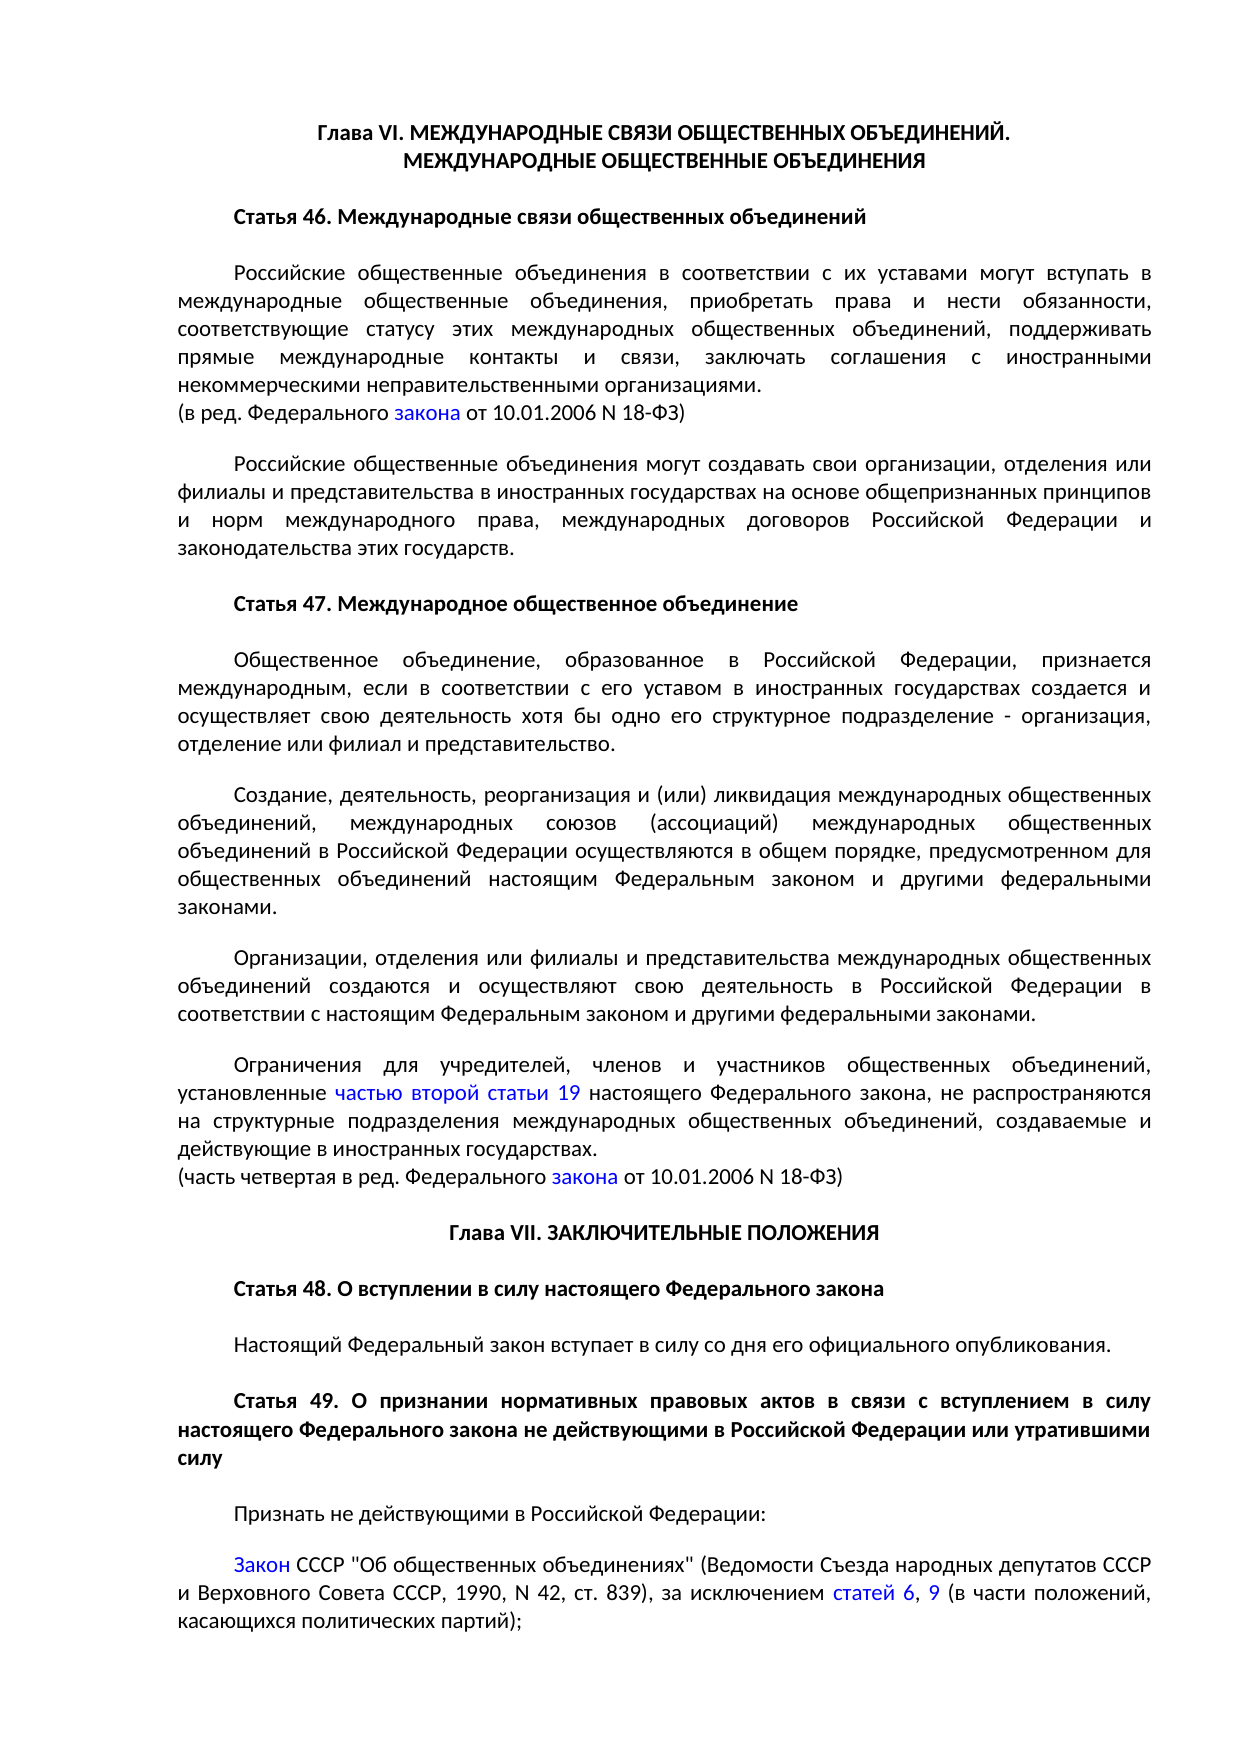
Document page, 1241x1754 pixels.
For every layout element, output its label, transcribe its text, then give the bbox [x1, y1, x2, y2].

text Настоящий Федеральный закон вступает в силу со дня его официального опубликования. [177, 1331, 1152, 1359]
text (часть четвертая в ред. Федерального закона от 10.01.2006 N 18-ФЗ) [177, 1162, 1152, 1191]
title Статья 46. Международные связи общественных объединений [177, 202, 1152, 230]
text Ограничения для учредителей, членов и участников общественных объединений, установленные частью второй статьи 19 настоящего Федерального закона, не распространяются на структурные подразделения международных общественных объединений, создаваемые и действующие в иностранных государствах. [177, 1050, 1152, 1162]
text Российские общественные объединения могут создавать свои организации, отделения или филиалы и представительства в иностранных государствах на основе общепризнанных принципов и норм международного права, международных договоров Российской Федерации и законодательства этих государств. [177, 449, 1152, 561]
text Российские общественные объединения в соответствии с их уставами могут вступать в международные общественные объединения, приобретать права и нести обязанности, соответствующие статусу этих международных общественных объединений, поддерживать прямые международные контакты и связи, заключать соглашения с иностранными некоммерческими неправительственными организациями. [177, 258, 1152, 398]
title Глава VII. ЗАКЛЮЧИТЕЛЬНЫЕ ПОЛОЖЕНИЯ [177, 1218, 1152, 1247]
title МЕЖДУНАРОДНЫЕ ОБЩЕСТВЕННЫЕ ОБЪЕДИНЕНИЯ [177, 146, 1152, 174]
text (в ред. Федерального закона от 10.01.2006 N 18-ФЗ) [177, 398, 1152, 426]
title Статья 49. О признании нормативных правовых актов в связи с вступлением в силу настоящего Федерального закона не действующими в Российской Федерации или утратившими силу [177, 1387, 1152, 1471]
text Признать не действующими в Российской Федерации: [177, 1499, 1152, 1527]
text Организации, отделения или филиалы и представительства международных общественных объединений создаются и осуществляют свою деятельность в Российской Федерации в соответствии с настоящим Федеральным законом и другими федеральными законами. [177, 943, 1152, 1027]
text Закон СССР "Об общественных объединениях" (Ведомости Съезда народных депутатов СССР и Верховного Совета СССР, 1990, N 42, ст. 839), за исключением статей 6, 9 (в части положений, касающихся политических партий); [177, 1550, 1152, 1634]
title Статья 48. О вступлении в силу настоящего Федерального закона [177, 1274, 1152, 1303]
text Создание, деятельность, реорганизация и (или) ликвидация международных общественных объединений, международных союзов (ассоциаций) международных общественных объединений в Российской Федерации осуществляются в общем порядке, предусмотренном для общественных объединений настоящим Федеральным законом и другими федеральными законами. [177, 780, 1152, 921]
text Общественное объединение, образованное в Российской Федерации, признается международным, если в соответствии с его уставом в иностранных государствах создается и осуществляет свою деятельность хотя бы одно его структурное подразделение - организация, отделение или филиал и представительство. [177, 645, 1152, 757]
title Глава VI. МЕЖДУНАРОДНЫЕ СВЯЗИ ОБЩЕСТВЕННЫХ ОБЪЕДИНЕНИЙ. [177, 118, 1152, 146]
title Статья 47. Международное общественное объединение [177, 589, 1152, 617]
